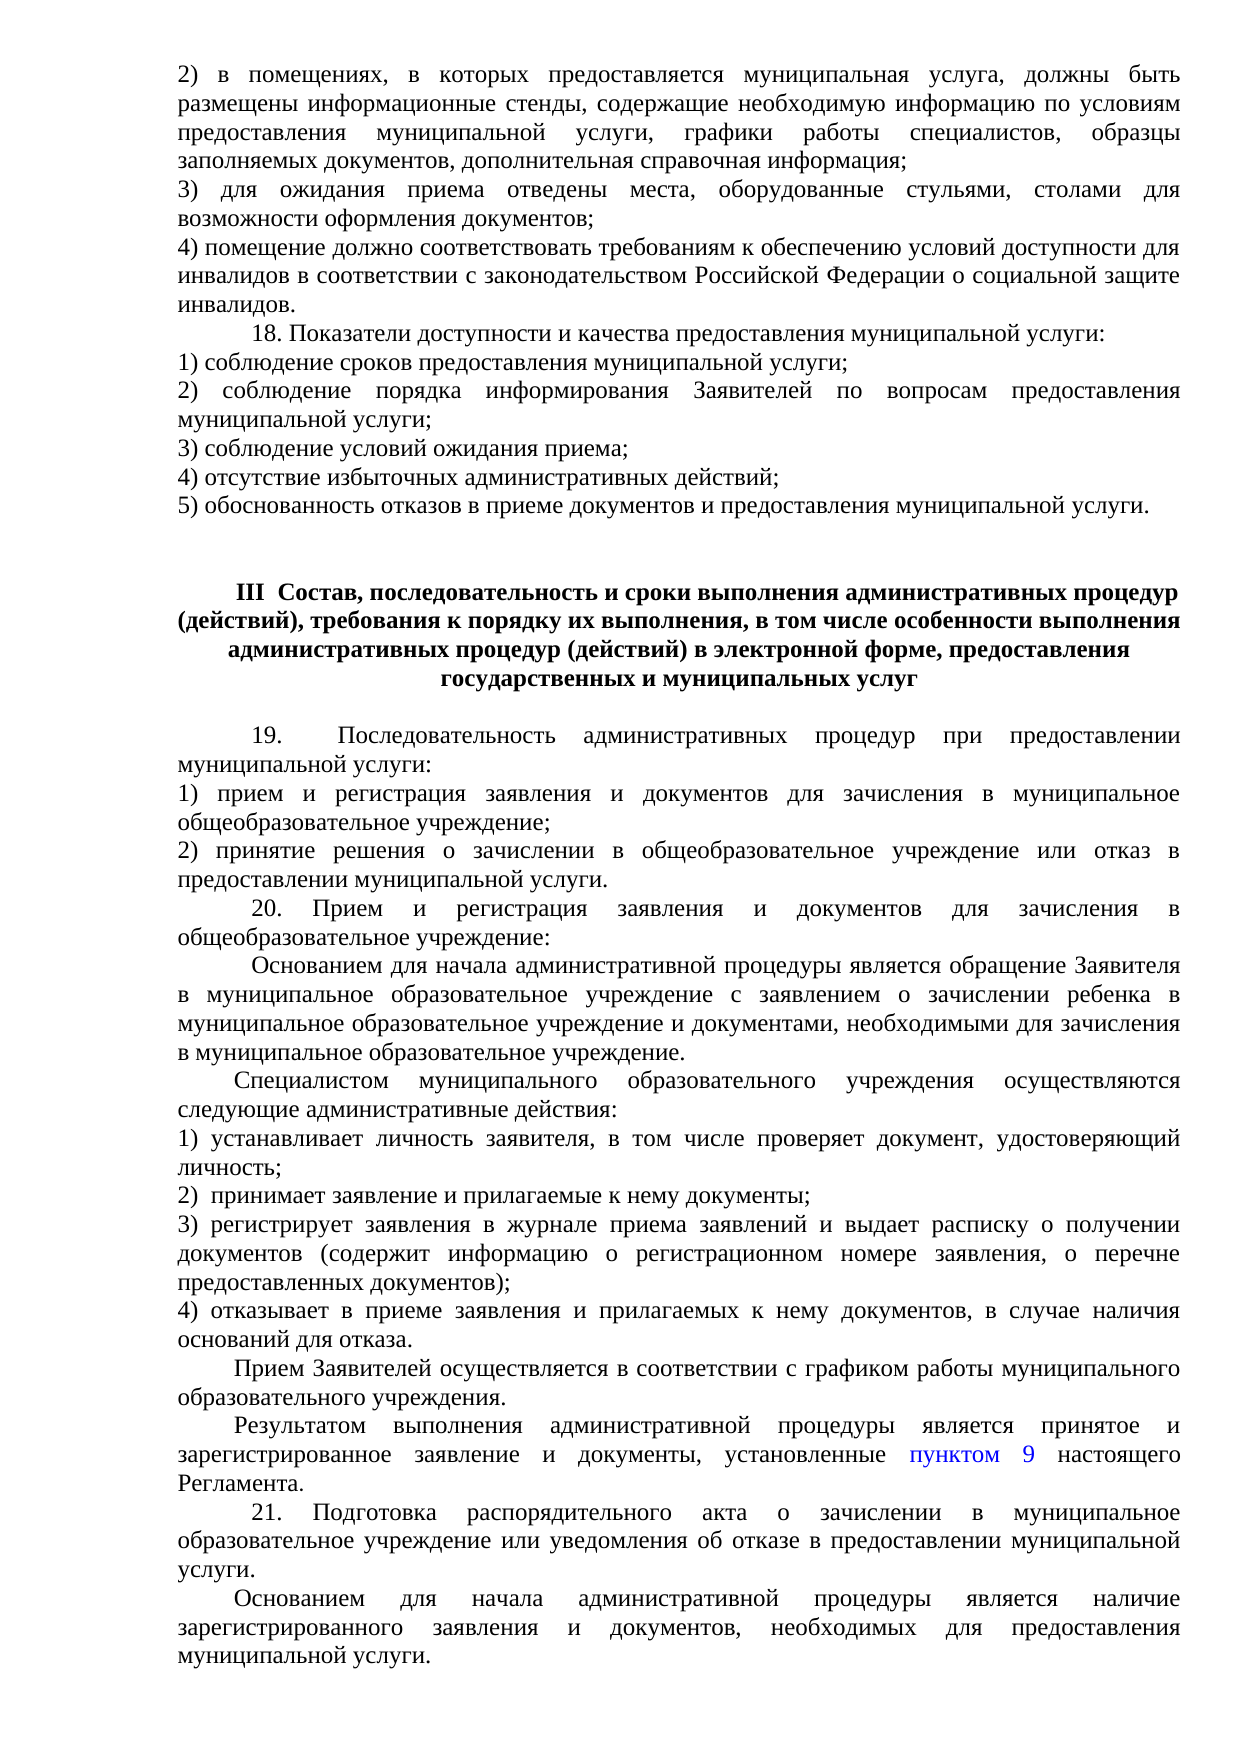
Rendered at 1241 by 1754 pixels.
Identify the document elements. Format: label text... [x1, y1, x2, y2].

text Прием Заявителей осуществляется в соответствии с графиком работы муниципального образовательного учреждения. [177, 1353, 1181, 1410]
text Специалистом муниципального образовательного учреждения осуществляются следующие административные действия: [177, 1065, 1181, 1123]
text III Состав, последовательность и сроки выполнения административных процедур (действий), требования к порядку их выполнения, в том числе особенности выполнения административных процедур (действий) в электронной форме, предоставления государственных и муниципальных услуг [177, 577, 1181, 692]
text 2) соблюдение порядка информирования Заявителей по вопросам предоставления муниципальной услуги; [177, 375, 1181, 433]
text 5) обоснованность отказов в приеме документов и предоставления муниципальной услуги. [177, 490, 1181, 519]
text 1) прием и регистрация заявления и документов для зачисления в муниципальное общеобразовательное учреждение; [177, 778, 1181, 835]
text 4) помещение должно соответствовать требованиям к обеспечению условий доступности для инвалидов в соответствии с законодательством Российской Федерации о социальной защите инвалидов. [177, 232, 1181, 318]
text 2) принятие решения о зачислении в общеобразовательное учреждение или отказ в предоставлении муниципальной услуги. [177, 835, 1181, 893]
text 4) отказывает в приеме заявления и прилагаемых к нему документов, в случае наличия оснований для отказа. [177, 1295, 1181, 1353]
text 19. Последовательность административных процедур при предоставлении муниципальной услуги: [177, 720, 1181, 778]
text 20. Прием и регистрация заявления и документов для зачисления в общеобразовательное учреждение: [177, 893, 1181, 950]
text 21. Подготовка распорядительного акта о зачислении в муниципальное образовательное учреждение или уведомления об отказе в предоставлении муниципальной услуги. [177, 1497, 1181, 1583]
text 1) соблюдение сроков предоставления муниципальной услуги; [177, 347, 1181, 375]
text 18. Показатели доступности и качества предоставления муниципальной услуги: [177, 318, 1181, 347]
text Основанием для начала административной процедуры является обращение Заявителя в муниципальное образовательное учреждение с заявлением о зачислении ребенка в муниципальное образовательное учреждение и документами, необходимыми для зачисления в муниципальное образовательное учреждение. [177, 950, 1181, 1065]
text Результатом выполнения административной процедуры является принятое и зарегистрированное заявление и документы, установленные пунктом 9 настоящего Регламента. [177, 1410, 1181, 1497]
text 2) в помещениях, в которых предоставляется муниципальная услуга, должны быть размещены информационные стенды, содержащие необходимую информацию по условиям предоставления муниципальной услуги, графики работы специалистов, образцы заполняемых документов, дополнительная справочная информация; [177, 59, 1181, 174]
text Основанием для начала административной процедуры является наличие зарегистрированного заявления и документов, необходимых для предоставления муниципальной услуги. [177, 1583, 1181, 1669]
text 3) для ожидания приема отведены места, оборудованные стульями, столами для возможности оформления документов; [177, 174, 1181, 232]
text 1) устанавливает личность заявителя, в том числе проверяет документ, удостоверяющий личность; [177, 1123, 1181, 1180]
text 2) принимает заявление и прилагаемые к нему документы; [177, 1180, 1181, 1209]
text 3) регистрирует заявления в журнале приема заявлений и выдает расписку о получении документов (содержит информацию о регистрационном номере заявления, о перечне предоставленных документов); [177, 1209, 1181, 1295]
text 3) соблюдение условий ожидания приема; [177, 433, 1181, 462]
text 4) отсутствие избыточных административных действий; [177, 462, 1181, 490]
